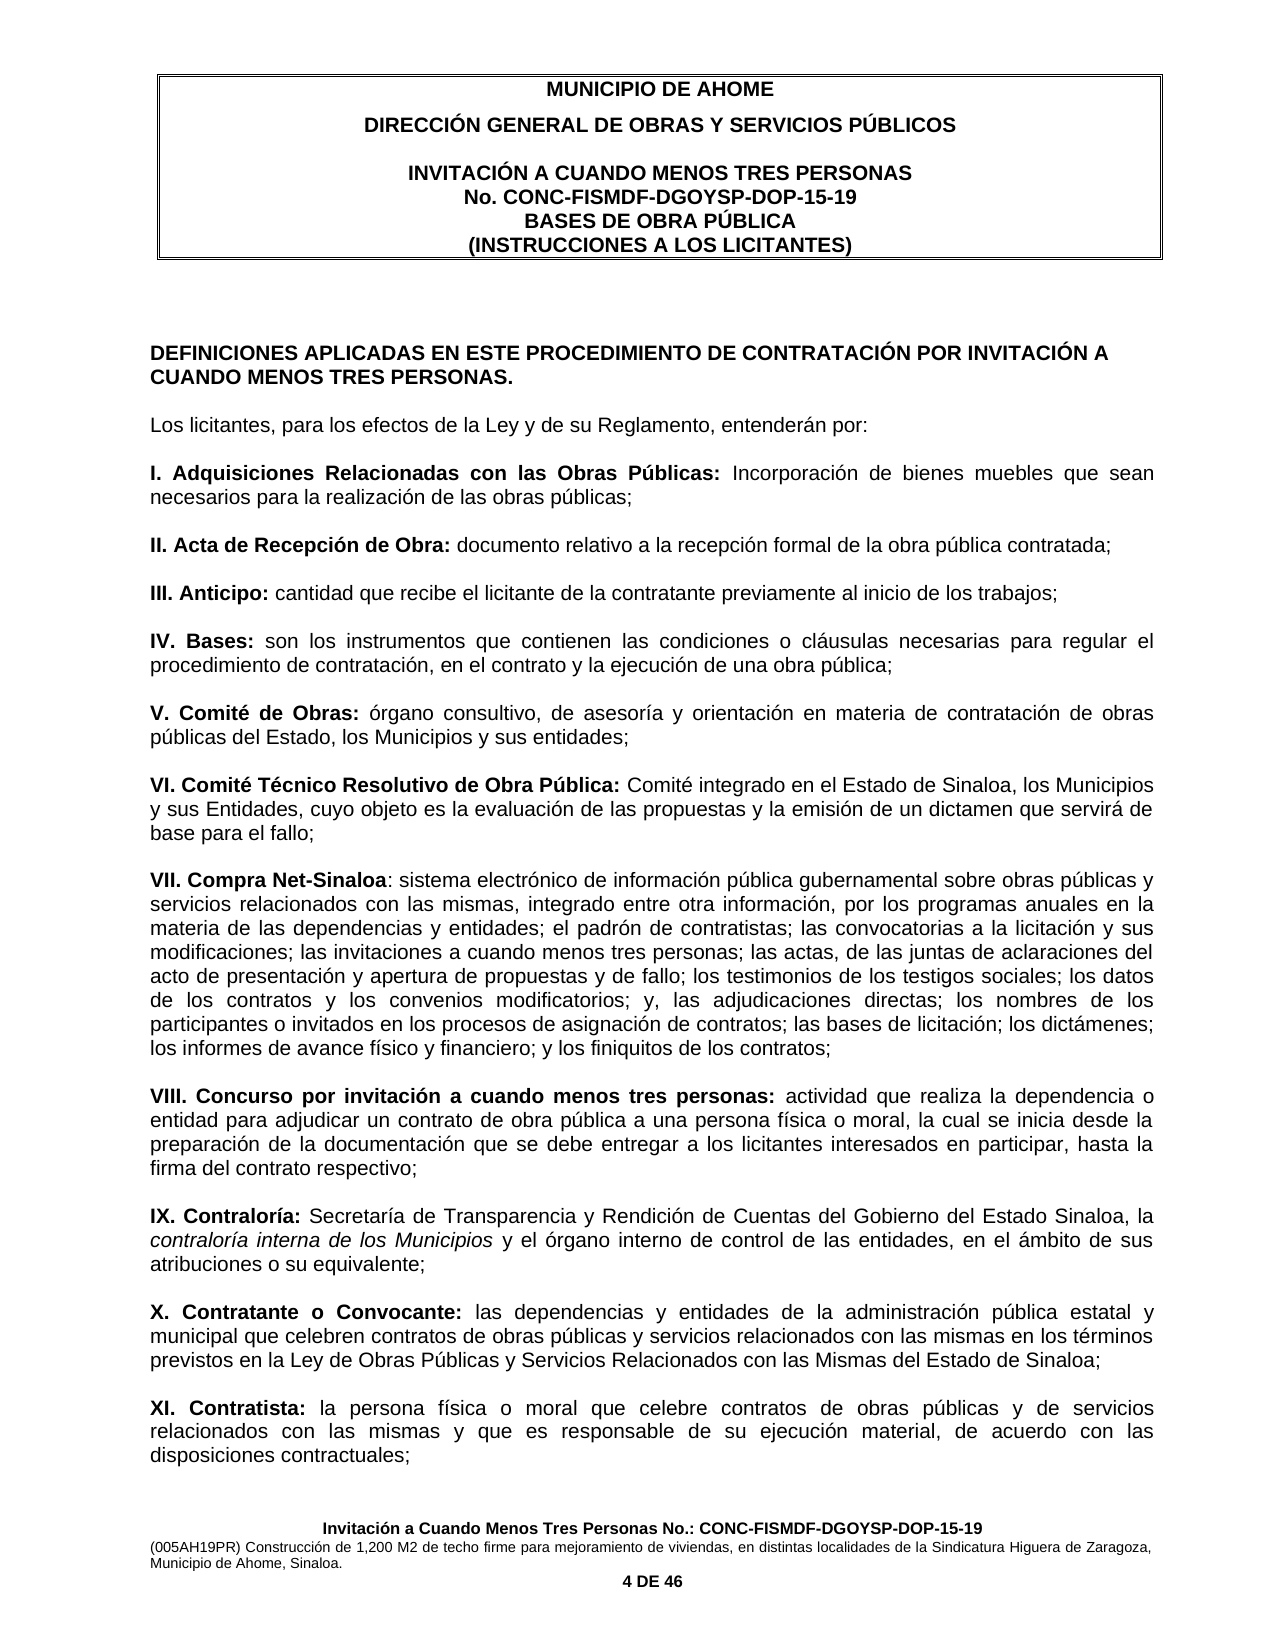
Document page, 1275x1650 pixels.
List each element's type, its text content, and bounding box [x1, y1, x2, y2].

text II. Acta de Recepción de Obra: documento relativo a la recepción formal de la obra pública contratada; [150, 533, 1155, 557]
text DEFINICIONES APLICADAS EN ESTE PROCEDIMIENTO DE CONTRATACIÓN POR INVITACIÓN A CUANDO MENOS TRES PERSONAS. [150, 341, 1155, 389]
text XI. Contratista: la persona física o moral que celebre contratos de obras públicas y de servicios relacionados con las mismas y que es responsable de su ejecución material, de acuerdo con las disposiciones contractuales; [150, 1395, 1155, 1467]
text VI. Comité Técnico Resolutivo de Obra Pública: Comité integrado en el Estado de Sinaloa, los Municipios y sus Entidades, cuyo objeto es la evaluación de las propuestas y la emisión de un dictamen que servirá de base para el fallo; [150, 772, 1155, 844]
text VIII. Concurso por invitación a cuando menos tres personas: actividad que realiza la dependencia o entidad para adjudicar un contrato de obra pública a una persona física o moral, la cual se inicia desde la preparación de la documentación que se debe entregar a los licitantes interesados en participar, hasta la firma del contrato respectivo; [150, 1084, 1155, 1180]
text VII. Compra Net-Sinaloa: sistema electrónico de información pública gubernamental sobre obras públicas y servicios relacionados con las mismas, integrado entre otra información, por los programas anuales en la materia de las dependencias y entidades; el padrón de contratistas; las convocatorias a la licitación y sus modificaciones; las invitaciones a cuando menos tres personas; las actas, de las juntas de aclaraciones del acto de presentación y apertura de propuestas y de fallo; los testimonios de los testigos sociales; los datos de los contratos y los convenios modificatorios; y, las adjudicaciones directas; los nombres de los participantes o invitados en los procesos de asignación de contratos; las bases de licitación; los dictámenes; los informes de avance físico y financiero; y los finiquitos de los contratos; [150, 868, 1155, 1060]
text IX. Contraloría: Secretaría de Transparencia y Rendición de Cuentas del Gobierno del Estado Sinaloa, la contraloría interna de los Municipios y el órgano interno de control de las entidades, en el ámbito de sus atribuciones o su equivalente; [150, 1204, 1155, 1276]
text V. Comité de Obras: órgano consultivo, de asesoría y orientación en materia de contratación de obras públicas del Estado, los Municipios y sus entidades; [150, 701, 1155, 748]
text III. Anticipo: cantidad que recibe el licitante de la contratante previamente al inicio de los trabajos; [150, 581, 1155, 605]
text I. Adquisiciones Relacionadas con las Obras Públicas: Incorporación de bienes muebles que sean necesarios para la realización de las obras públicas; [150, 461, 1155, 509]
text X. Contratante o Convocante: las dependencias y entidades de la administración pública estatal y municipal que celebren contratos de obras públicas y servicios relacionados con las mismas en los términos previstos en la Ley de Obras Públicas y Servicios Relacionados con las Mismas del Estado de Sinaloa; [150, 1299, 1155, 1371]
text IV. Bases: son los instrumentos que contienen las condiciones o cláusulas necesarias para regular el procedimiento de contratación, en el contrato y la ejecución de una obra pública; [150, 629, 1155, 677]
text Los licitantes, para los efectos de la Ley y de su Reglamento, entenderán por: [150, 413, 1155, 437]
